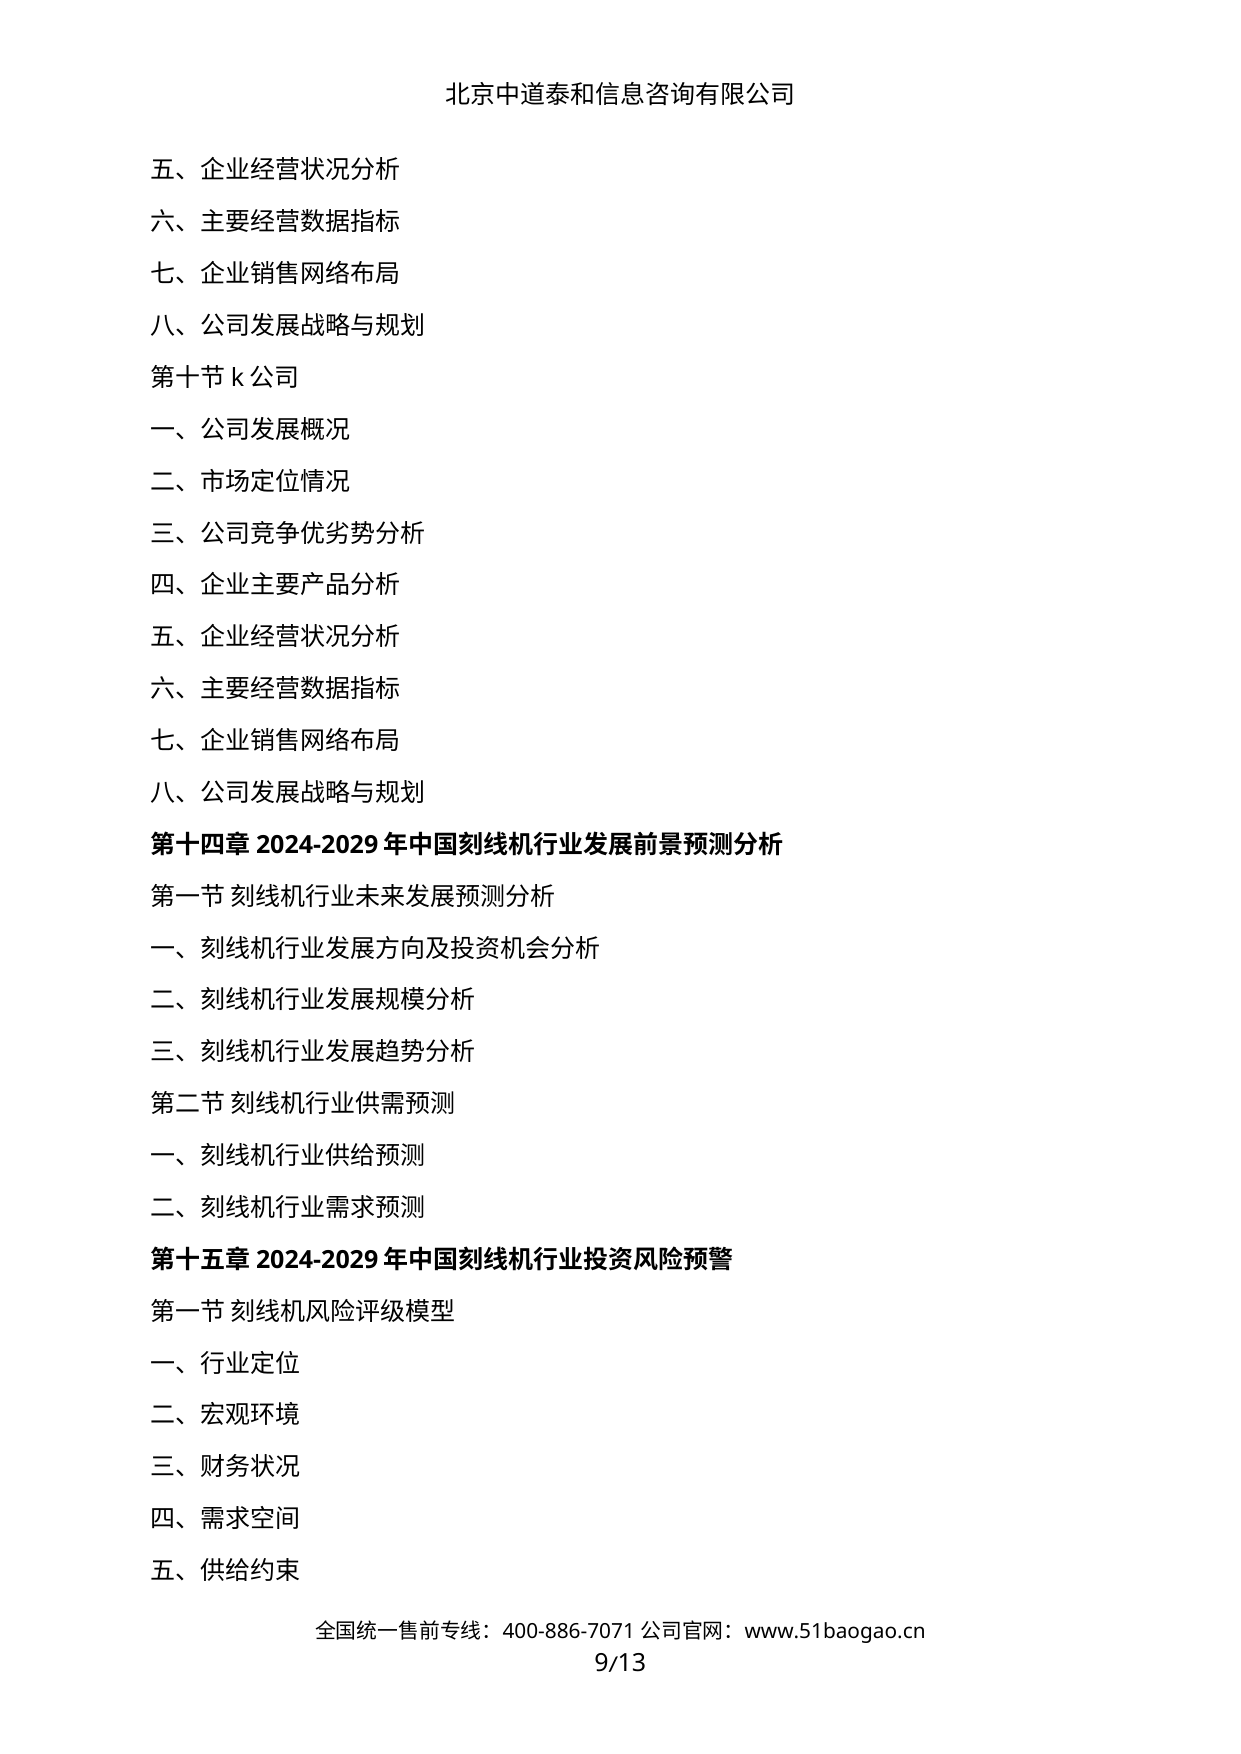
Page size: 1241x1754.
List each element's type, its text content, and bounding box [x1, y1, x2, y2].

text 六、主要经营数据指标 [150, 202, 1090, 238]
text 二、市场定位情况 [150, 461, 1090, 497]
text 五、企业经营状况分析 [150, 617, 1090, 653]
text 二、刻线机行业发展规模分析 [150, 980, 1090, 1016]
text 三、刻线机行业发展趋势分析 [150, 1032, 1090, 1068]
text 五、供给约束 [150, 1551, 1090, 1587]
text 二、刻线机行业需求预测 [150, 1187, 1090, 1224]
text 六、主要经营数据指标 [150, 669, 1090, 705]
text 七、企业销售网络布局 [150, 721, 1090, 757]
text 第一节 刻线机风险评级模型 [150, 1291, 1090, 1327]
text 第二节 刻线机行业供需预测 [150, 1084, 1090, 1120]
text 三、财务状况 [150, 1447, 1090, 1483]
text 二、宏观环境 [150, 1395, 1090, 1431]
text 第一节 刻线机行业未来发展预测分析 [150, 876, 1090, 912]
text 一、刻线机行业发展方向及投资机会分析 [150, 928, 1090, 964]
text 五、企业经营状况分析 [150, 150, 1090, 186]
text 一、行业定位 [150, 1343, 1090, 1379]
text 一、刻线机行业供给预测 [150, 1136, 1090, 1172]
text 四、需求空间 [150, 1499, 1090, 1535]
text 一、公司发展概况 [150, 409, 1090, 446]
text 八、公司发展战略与规划 [150, 772, 1090, 809]
text 第十节 k公司 [150, 357, 1090, 394]
text 第十四章 2024-2029年中国刻线机行业发展前景预测分析 [150, 824, 1090, 861]
text 七、企业销售网络布局 [150, 254, 1090, 290]
text 第十五章 2024-2029年中国刻线机行业投资风险预警 [150, 1239, 1090, 1276]
text 八、公司发展战略与规划 [150, 306, 1090, 342]
text 三、公司竞争优劣势分析 [150, 513, 1090, 549]
text 四、企业主要产品分析 [150, 565, 1090, 601]
